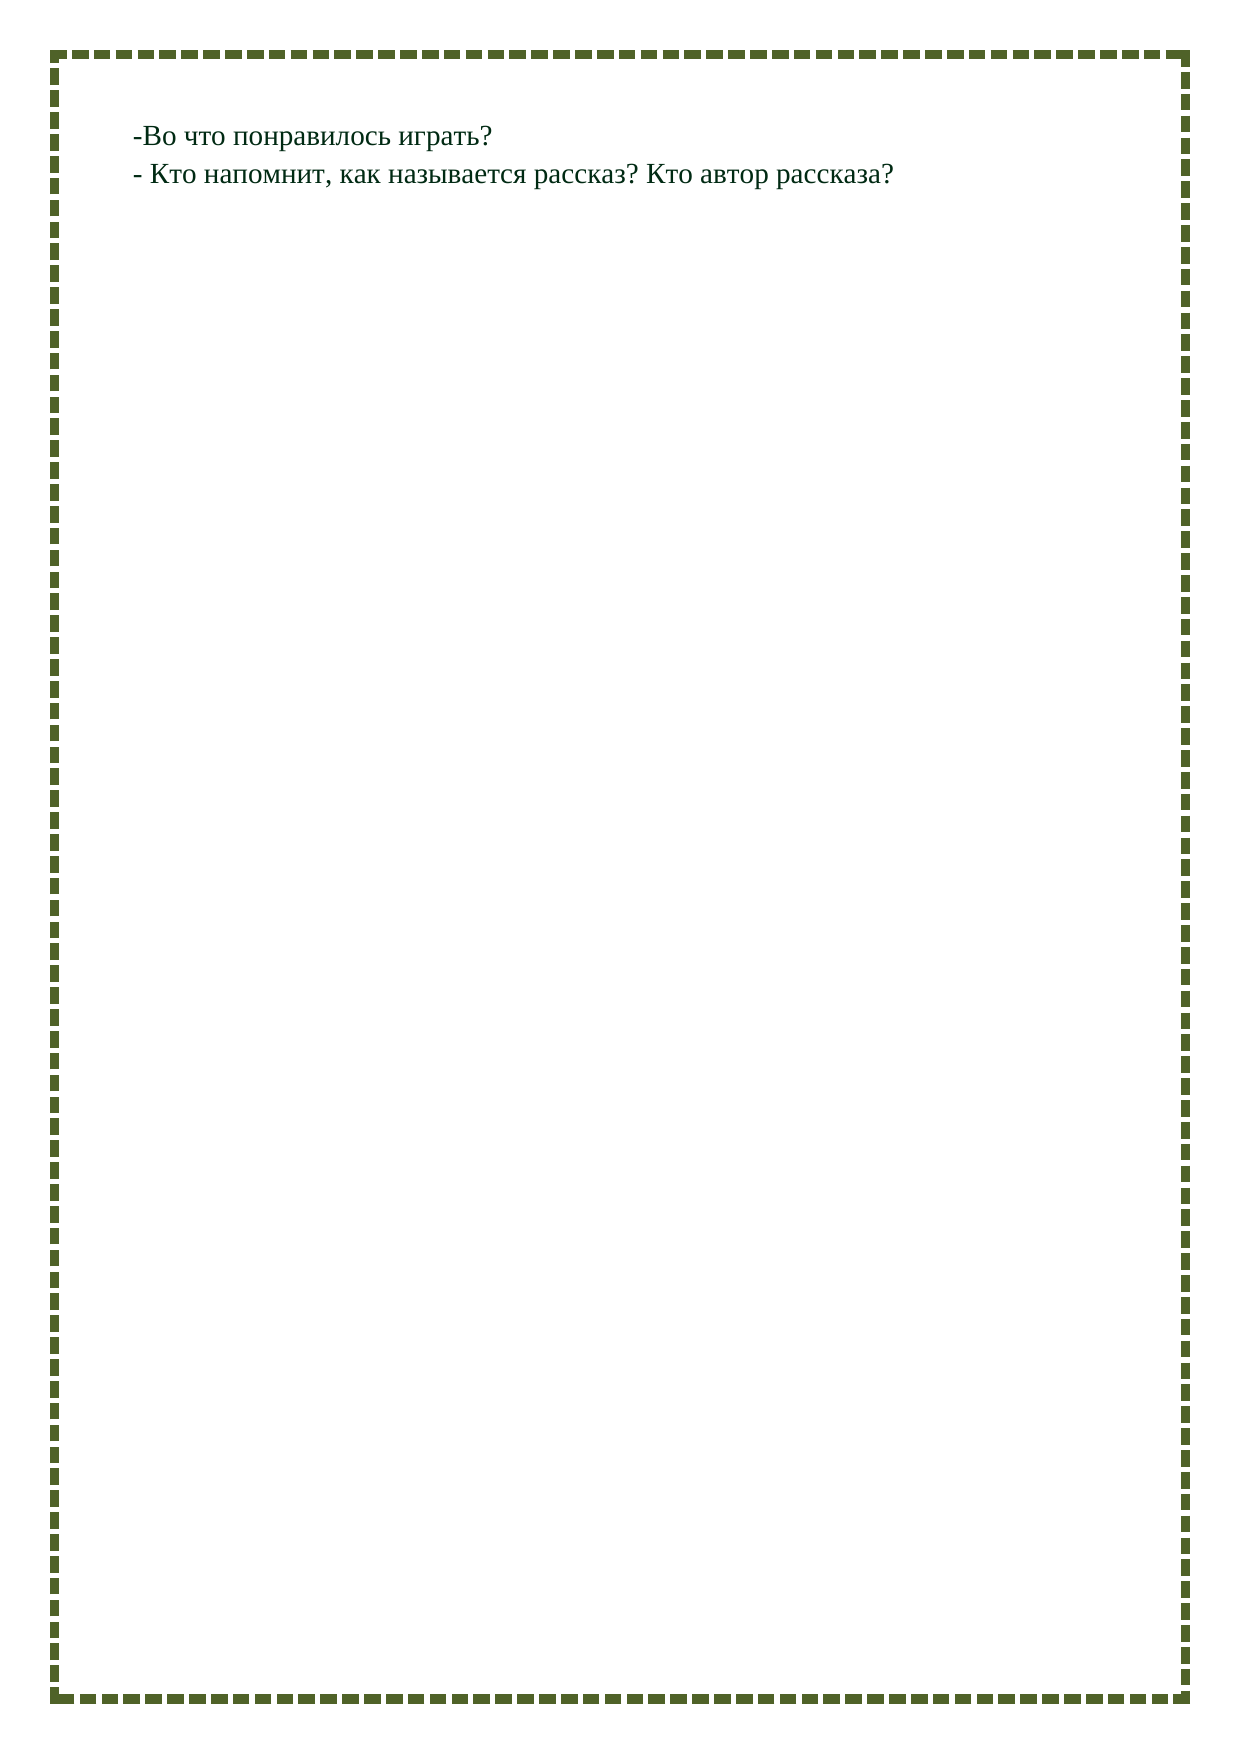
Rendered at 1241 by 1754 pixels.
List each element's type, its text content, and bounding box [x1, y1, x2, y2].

text -Во что понравилось играть? [88, 118, 1152, 152]
text - Кто напомнит, как называется рассказ? Кто автор рассказа? [88, 157, 1152, 190]
